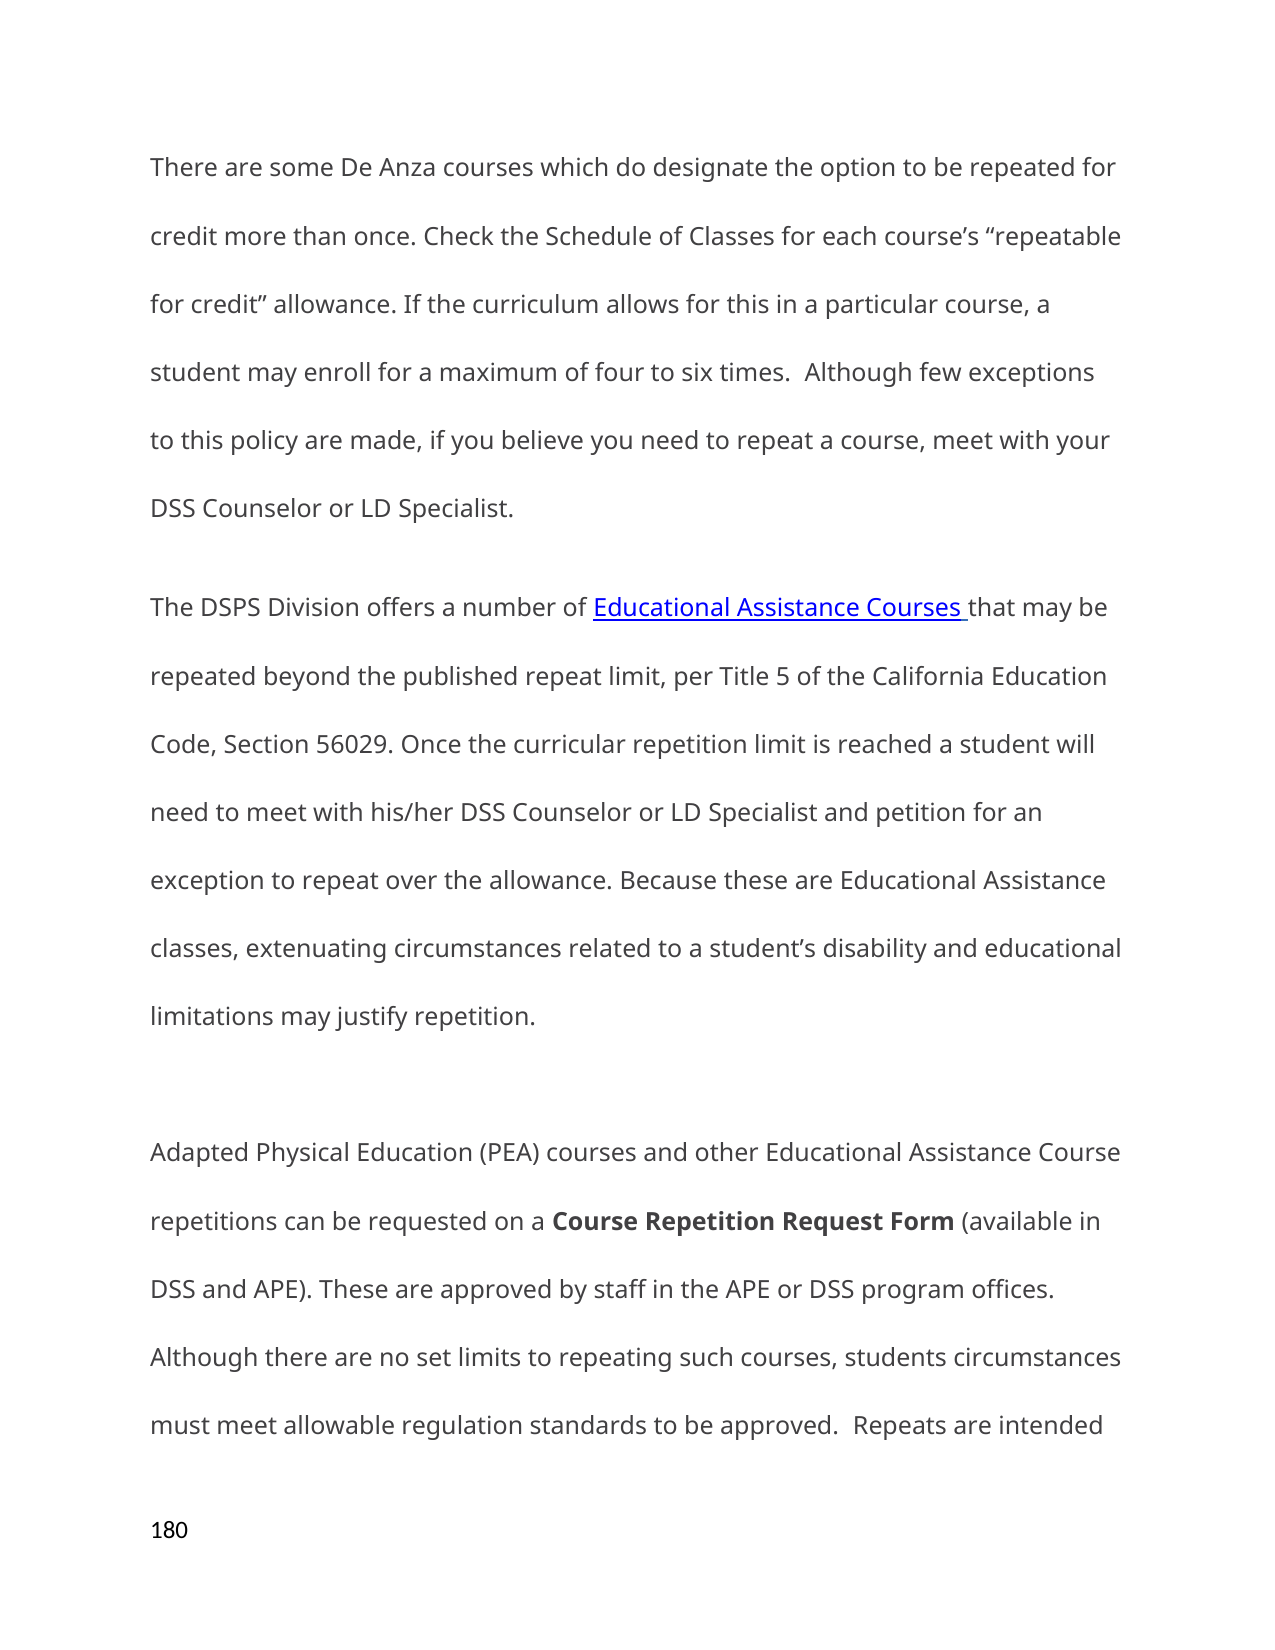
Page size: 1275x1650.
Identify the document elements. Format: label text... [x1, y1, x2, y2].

text There are some De Anza courses which do designate the option to be repeated for credit more than once. Check the Schedule of Classes for each course’s “repeatable for credit” allowance. If the curriculum allows for this in a particular course, a student may enroll for a maximum of four to six times. Although few exceptions to this policy are made, if you believe you need to repeat a course, meet with your DSS Counselor or LD Specialist. [150, 150, 1125, 525]
text The DSPS Division offers a number of Educational Assistance Courses that may be repeated beyond the published repeat limit, per Title 5 of the California Education Code, Section 56029. Once the curricular repetition limit is reached a student will need to meet with his/her DSS Counselor or LD Specialist and petition for an exception to repeat over the allowance. Because these are Educational Assistance classes, extenuating circumstances related to a student’s disability and educational limitations may justify repetition. [150, 590, 1125, 1033]
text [150, 1135, 1125, 1442]
